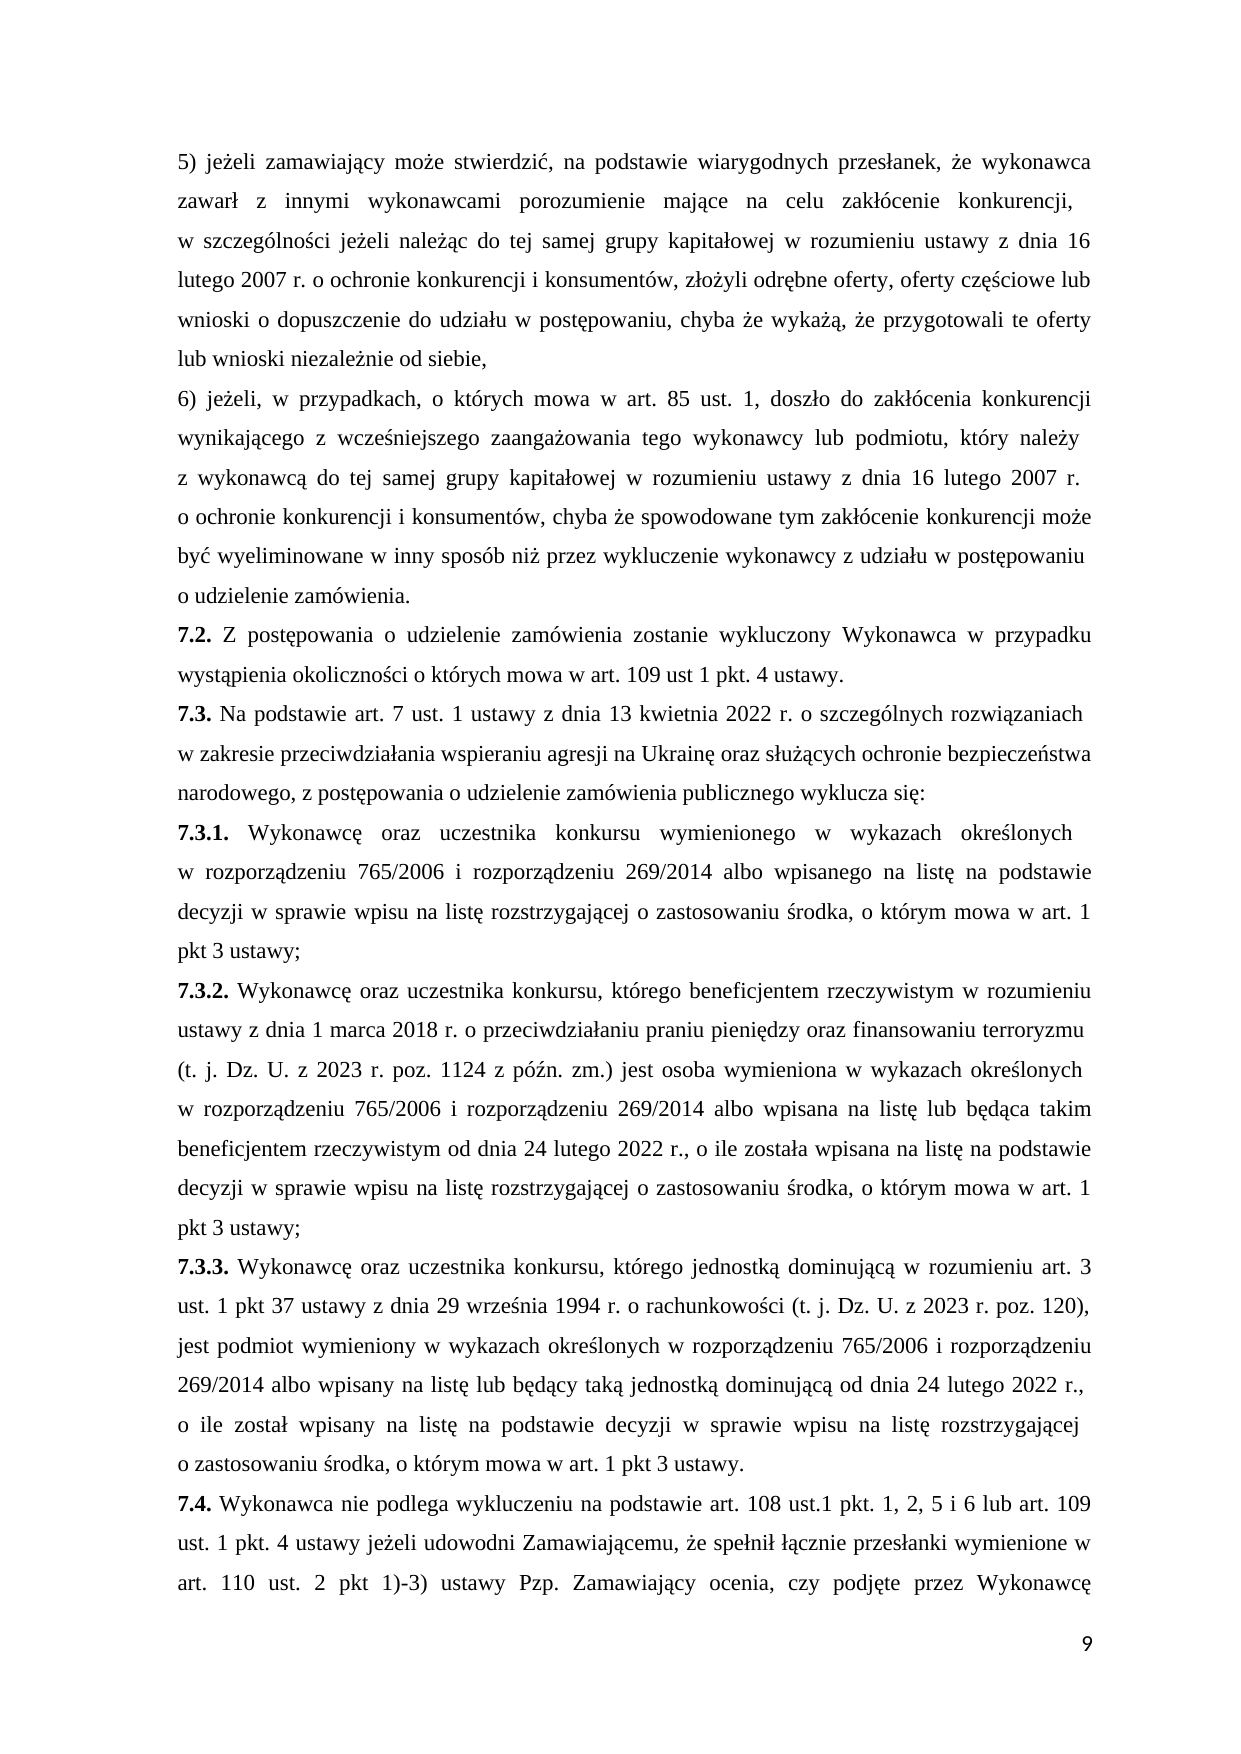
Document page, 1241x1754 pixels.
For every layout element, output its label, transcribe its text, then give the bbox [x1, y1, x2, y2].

text 7.3.2. Wykonawcę oraz uczestnika konkursu, którego beneficjentem rzeczywistym w rozumieniu ustawy z dnia 1 marca 2018 r. o przeciwdziałaniu praniu pieniędzy oraz finansowaniu terroryzmu (t. j. Dz. U. z 2023 r. poz. 1124 z późn. zm.) jest osoba wymieniona w wykazach określonych w rozporządzeniu 765/2006 i rozporządzeniu 269/2014 albo wpisana na listę lub będąca takim beneficjentem rzeczywistym od dnia 24 lutego 2022 r., o ile została wpisana na listę na podstawie decyzji w sprawie wpisu na listę rozstrzygającej o zastosowaniu środka, o którym mowa w art. 1 pkt 3 ustawy; [177, 977, 1093, 1240]
text 6) jeżeli, w przypadkach, o których mowa w art. 85 ust. 1, doszło do zakłócenia konkurencji wynikającego z wcześniejszego zaangażowania tego wykonawcy lub podmiotu, który należy z wykonawcą do tej samej grupy kapitałowej w rozumieniu ustawy z dnia 16 lutego 2007 r. o ochronie konkurencji i konsumentów, chyba że spowodowane tym zakłócenie konkurencji może być wyeliminowane w inny sposób niż przez wykluczenie wykonawcy z udziału w postępowaniu o udzielenie zamówienia. [177, 384, 1093, 608]
text 7.3.1. Wykonawcę oraz uczestnika konkursu wymienionego w wykazach określonych w rozporządzeniu 765/2006 i rozporządzeniu 269/2014 albo wpisanego na listę na podstawie decyzji w sprawie wpisu na listę rozstrzygającej o zastosowaniu środka, o którym mowa w art. 1 pkt 3 ustawy; [177, 819, 1093, 964]
text 5) jeżeli zamawiający może stwierdzić, na podstawie wiarygodnych przesłanek, że wykonawca zawarł z innymi wykonawcami porozumienie mające na celu zakłócenie konkurencji, w szczególności jeżeli należąc do tej samej grupy kapitałowej w rozumieniu ustawy z dnia 16 lutego 2007 r. o ochronie konkurencji i konsumentów, złożyli odrębne oferty, oferty częściowe lub wnioski o dopuszczenie do udziału w postępowaniu, chyba że wykażą, że przygotowali te oferty lub wnioski niezależnie od siebie, [177, 148, 1093, 371]
text 7.3.3. Wykonawcę oraz uczestnika konkursu, którego jednostką dominującą w rozumieniu art. 3 ust. 1 pkt 37 ustawy z dnia 29 września 1994 r. o rachunkowości (t. j. Dz. U. z 2023 r. poz. 120), jest podmiot wymieniony w wykazach określonych w rozporządzeniu 765/2006 i rozporządzeniu 269/2014 albo wpisany na listę lub będący taką jednostką dominującą od dnia 24 lutego 2022 r., o ile został wpisany na listę na podstawie decyzji w sprawie wpisu na listę rozstrzygającej o zastosowaniu środka, o którym mowa w art. 1 pkt 3 ustawy. [177, 1253, 1093, 1477]
text 7.3. Na podstawie art. 7 ust. 1 ustawy z dnia 13 kwietnia 2022 r. o szczególnych rozwiązaniach w zakresie przeciwdziałania wspieraniu agresji na Ukrainę oraz służących ochronie bezpieczeństwa narodowego, z postępowania o udzielenie zamówienia publicznego wyklucza się: [177, 700, 1093, 806]
text 7.2. Z postępowania o udzielenie zamówienia zostanie wykluczony Wykonawca w przypadku wystąpienia okoliczności o których mowa w art. 109 ust 1 pkt. 4 ustawy. [177, 621, 1093, 687]
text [177, 1490, 1093, 1595]
